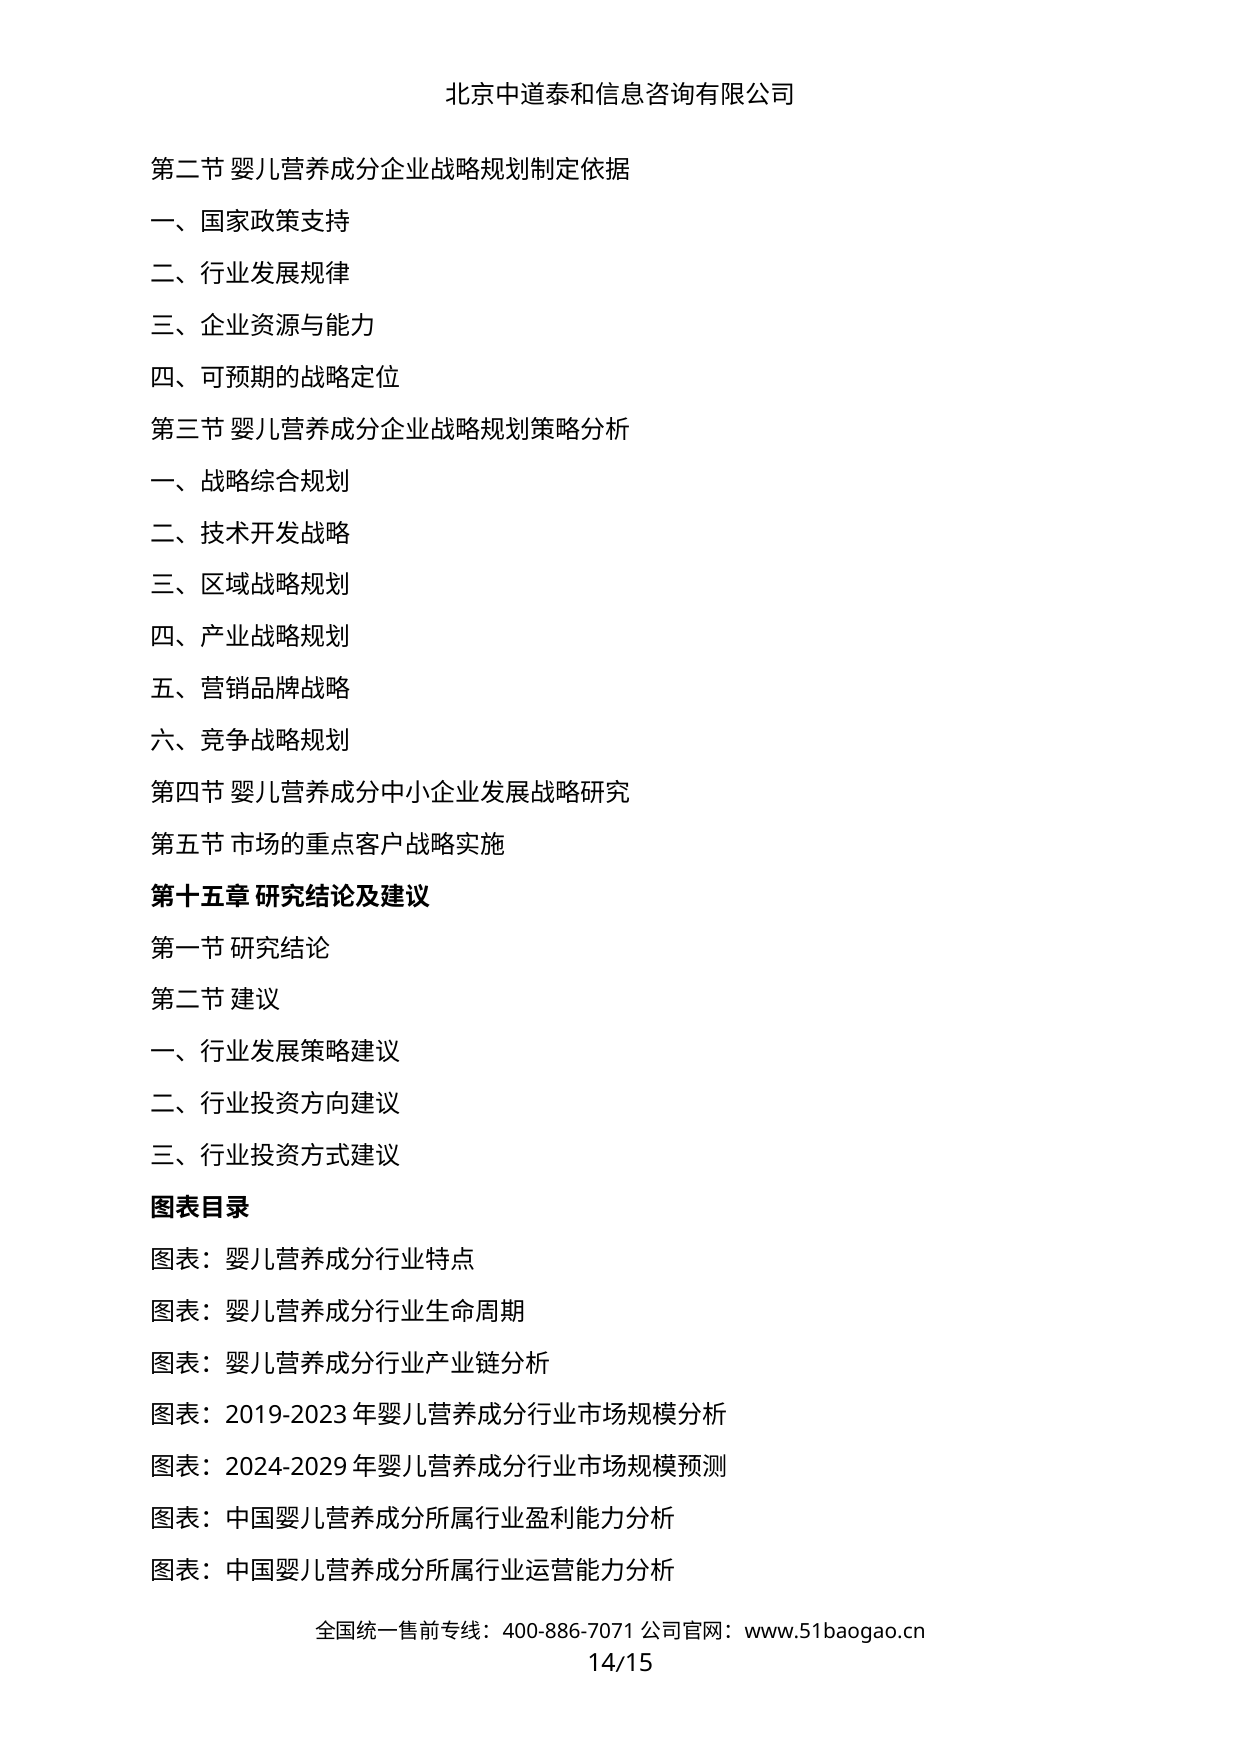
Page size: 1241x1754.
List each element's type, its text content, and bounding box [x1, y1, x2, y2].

text 第一节 研究结论 [150, 928, 1090, 964]
text 图表：婴儿营养成分行业产业链分析 [150, 1343, 1090, 1379]
text 四、产业战略规划 [150, 617, 1090, 653]
text 图表：2024-2029年婴儿营养成分行业市场规模预测 [150, 1447, 1090, 1483]
text 图表目录 [150, 1187, 1090, 1224]
text 图表：中国婴儿营养成分所属行业盈利能力分析 [150, 1499, 1090, 1535]
text 第十五章 研究结论及建议 [150, 876, 1090, 912]
text 图表：婴儿营养成分行业特点 [150, 1239, 1090, 1276]
text 六、竞争战略规划 [150, 721, 1090, 757]
text 五、营销品牌战略 [150, 669, 1090, 705]
text 一、国家政策支持 [150, 202, 1090, 238]
text 三、区域战略规划 [150, 565, 1090, 601]
text 二、行业投资方向建议 [150, 1084, 1090, 1120]
text 一、行业发展策略建议 [150, 1032, 1090, 1068]
text 第三节 婴儿营养成分企业战略规划策略分析 [150, 409, 1090, 446]
text 图表：2019-2023年婴儿营养成分行业市场规模分析 [150, 1395, 1090, 1431]
text 一、战略综合规划 [150, 461, 1090, 497]
text 四、可预期的战略定位 [150, 357, 1090, 394]
text 三、企业资源与能力 [150, 306, 1090, 342]
text 第四节 婴儿营养成分中小企业发展战略研究 [150, 772, 1090, 809]
text 图表：中国婴儿营养成分所属行业运营能力分析 [150, 1551, 1090, 1587]
text 图表：婴儿营养成分行业生命周期 [150, 1291, 1090, 1327]
text 第二节 婴儿营养成分企业战略规划制定依据 [150, 150, 1090, 186]
text 第二节 建议 [150, 980, 1090, 1016]
text 二、行业发展规律 [150, 254, 1090, 290]
text 二、技术开发战略 [150, 513, 1090, 549]
text 三、行业投资方式建议 [150, 1136, 1090, 1172]
text 第五节 市场的重点客户战略实施 [150, 824, 1090, 861]
